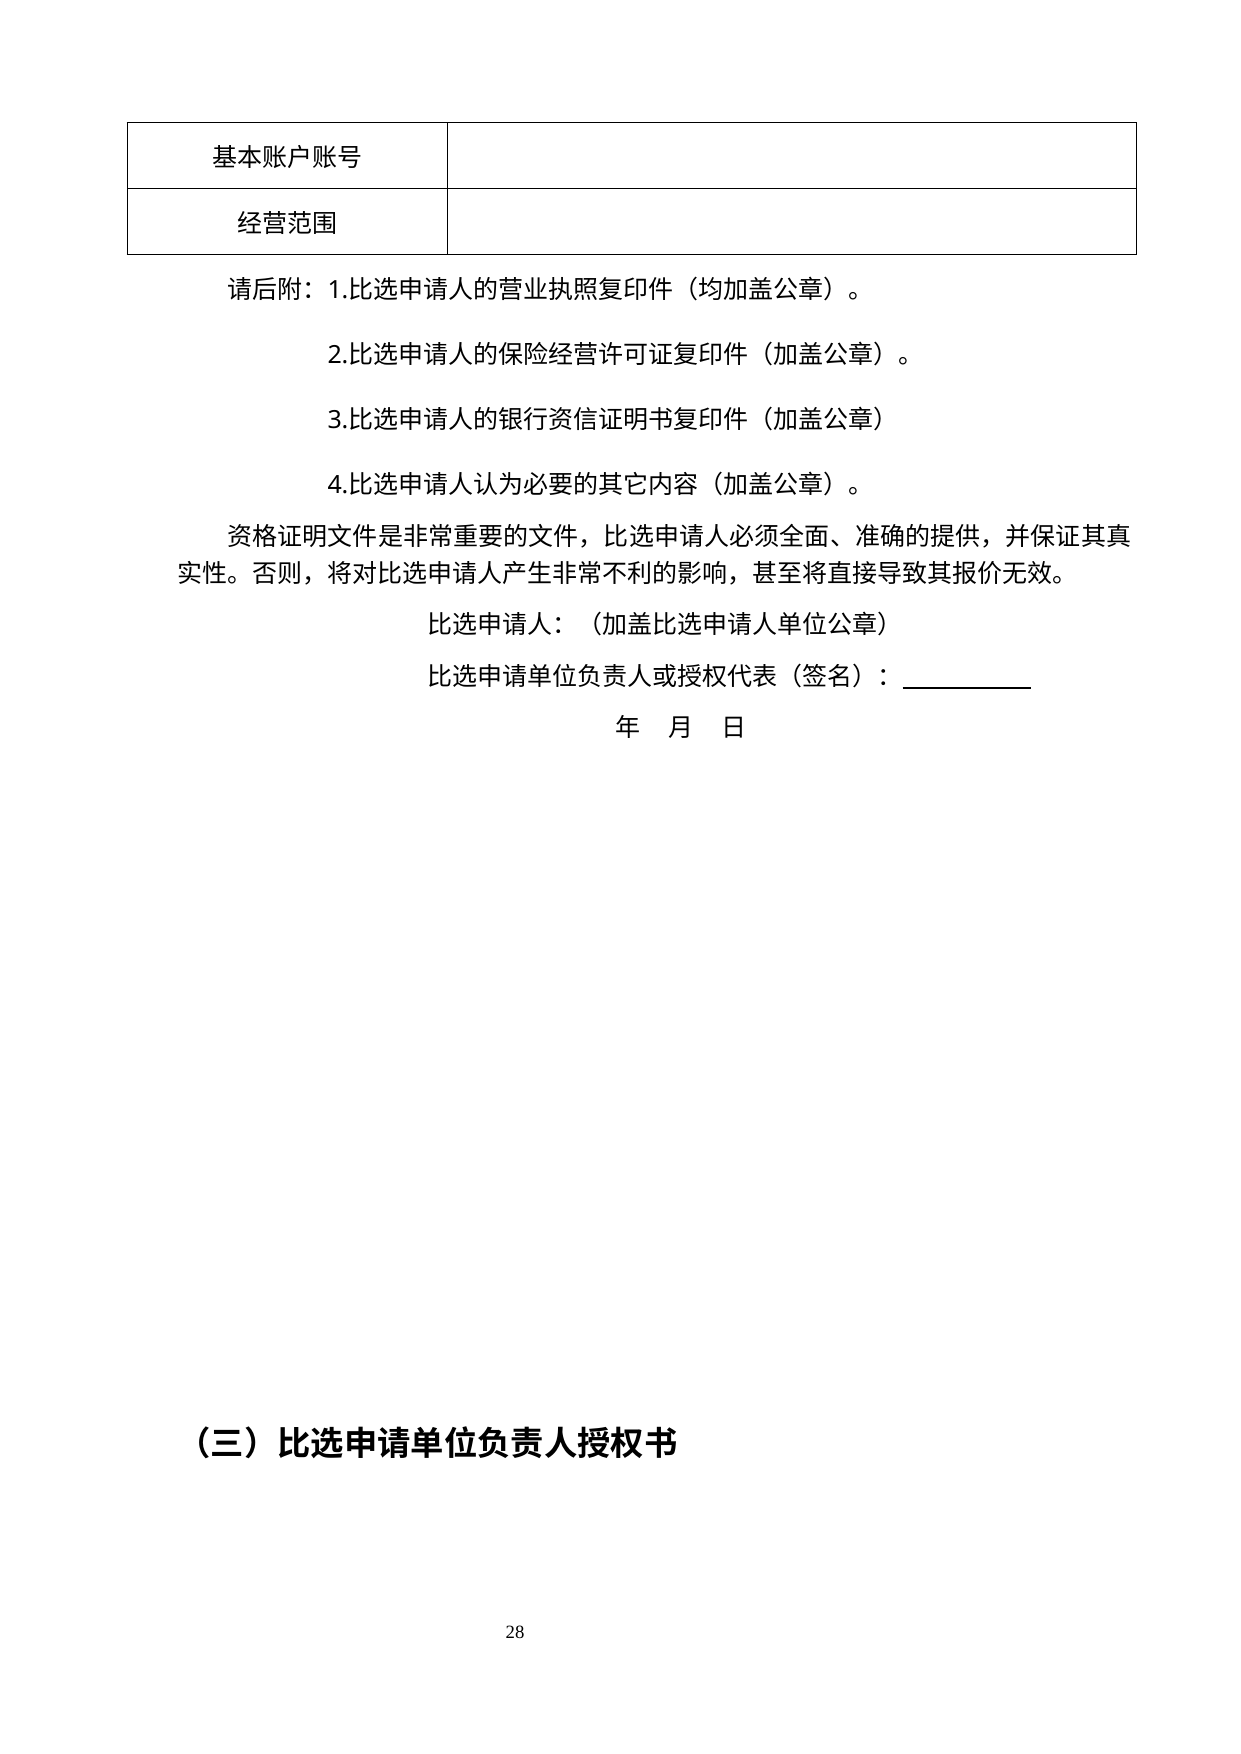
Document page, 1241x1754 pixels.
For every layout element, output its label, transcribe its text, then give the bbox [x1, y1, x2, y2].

table_cell 基本账户账号 [128, 123, 447, 188]
text 资格证明文件是非常重要的文件，比选申请人必须全面、准确的提供，并保证其真实性。否则，将对比选申请人产生非常不利的影响，甚至将直接导致其报价无效。 [177, 515, 1134, 590]
table_cell [448, 189, 1136, 254]
table_cell 经营范围 [128, 189, 447, 254]
list 2.比选申请人的保险经营许可证复印件（加盖公章）。 [177, 320, 1134, 385]
text 请后附：1.比选申请人的营业执照复印件（均加盖公章）。 [177, 255, 1134, 320]
text 比选申请人：（加盖比选申请人单位公章） [177, 590, 1134, 655]
text 比选申请单位负责人或授权代表（签名）： [177, 655, 1134, 693]
subtitle （三）比选申请单位负责人授权书 [177, 1409, 1134, 1474]
text 年 月 日 [177, 693, 1134, 758]
text 4.比选申请人认为必要的其它内容（加盖公章）。 [177, 450, 1134, 515]
list 3.比选申请人的银行资信证明书复印件（加盖公章） [177, 385, 1134, 450]
table_cell [448, 123, 1136, 188]
